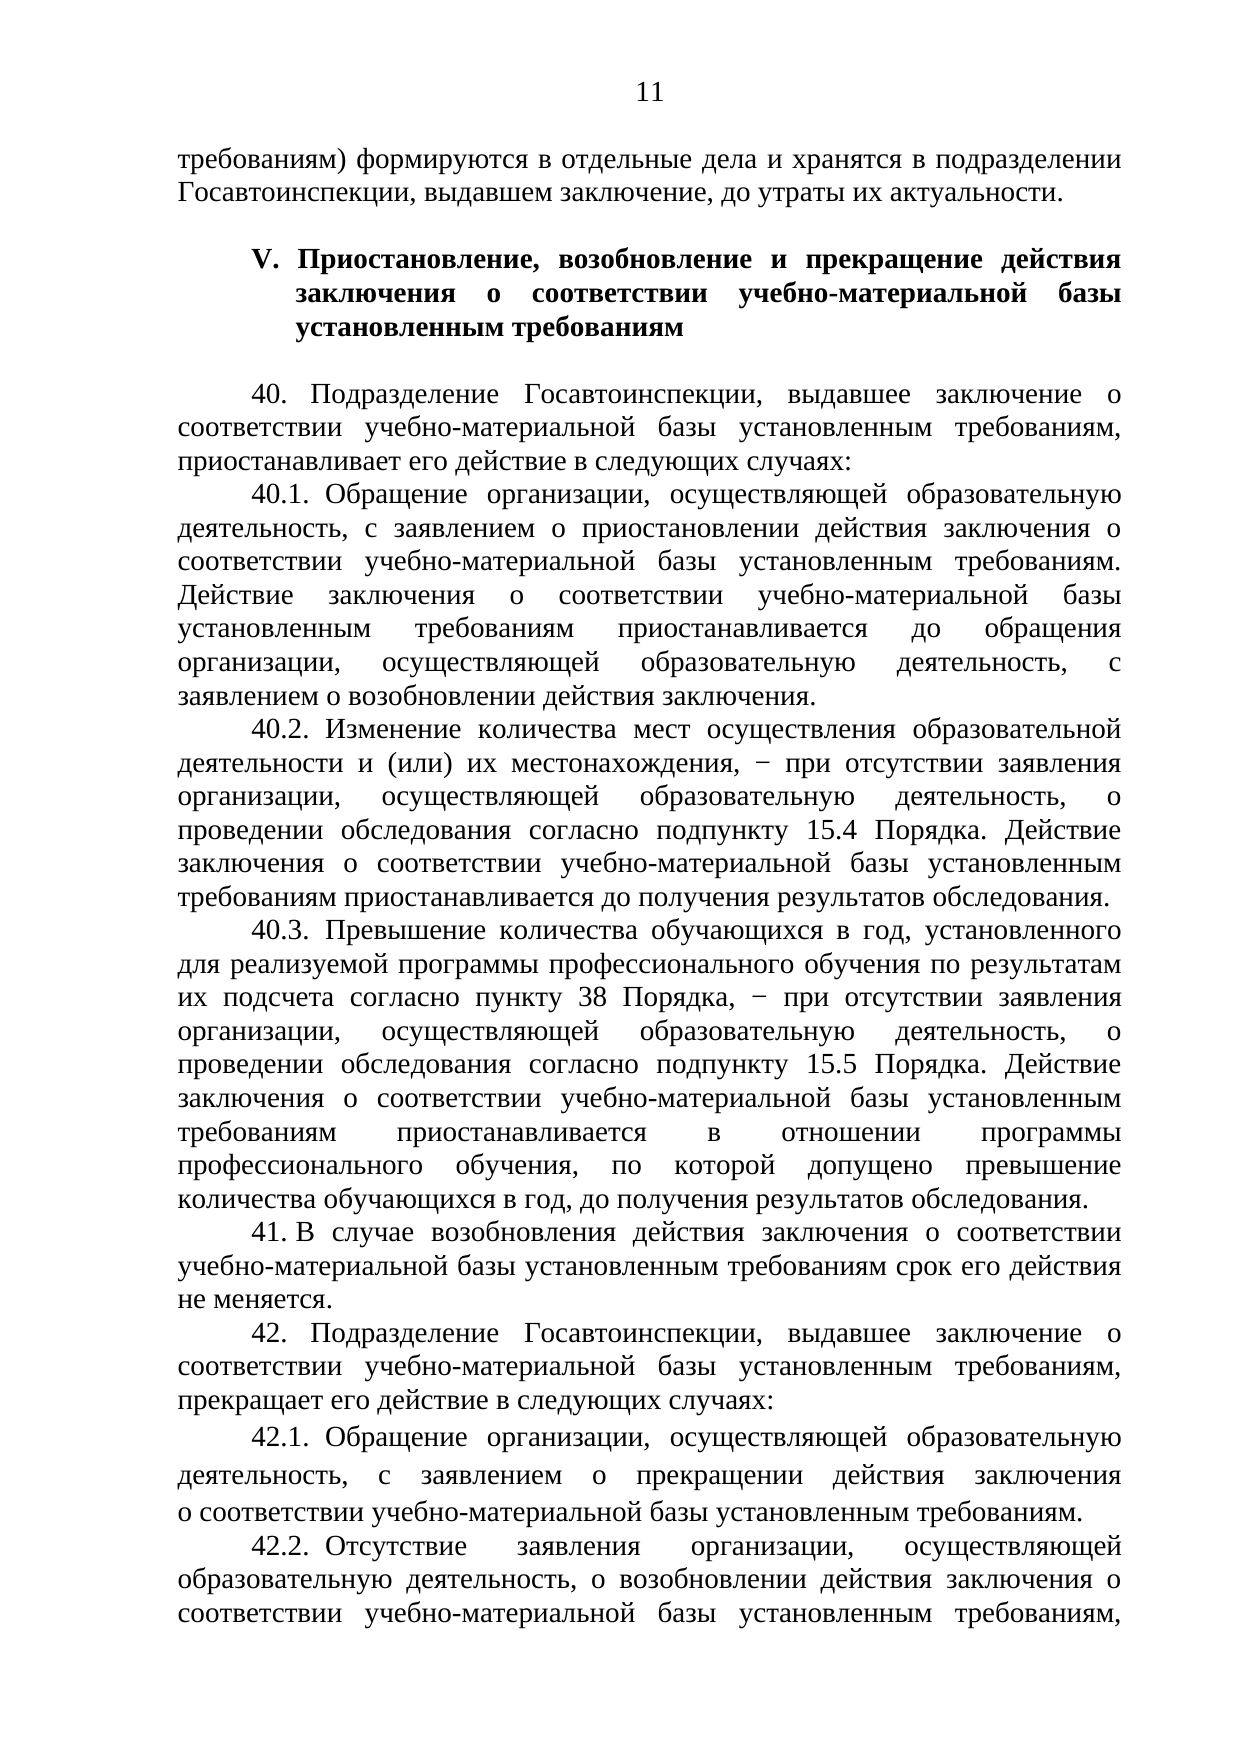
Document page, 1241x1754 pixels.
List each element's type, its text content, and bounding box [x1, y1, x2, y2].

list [177, 141, 1122, 208]
text V. Приостановление, возобновление и прекращение действия заключения о соответствии учебно-материальной базы установленным требованиям [251, 242, 1122, 342]
list В случае возобновления действия заключения о соответствии учебно-материальной базы установленным требованиям срок его действия не меняется. [177, 1214, 1122, 1315]
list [177, 1528, 1122, 1629]
list Обращение организации, осуществляющей образовательную деятельность, с заявлением о прекращении действия заключения о соответствии учебно-материальной базы установленным требованиям. [177, 1416, 1122, 1528]
list Подразделение Госавтоинспекции, выдавшее заключение о соответствии учебно-материальной базы установленным требованиям, приостанавливает его действие в следующих случаях: [177, 376, 1122, 476]
list Изменение количества мест осуществления образовательной деятельности и (или) их местонахождения, − при отсутствии заявления организации, осуществляющей образовательную деятельность, о проведении обследования согласно подпункту 15.4 Порядка. Действие заключения о соответствии учебно-материальной базы установленным требованиям приостанавливается до получения результатов обследования. [177, 711, 1122, 912]
list Превышение количества обучающихся в год, установленного для реализуемой программы профессионального обучения по результатам их подсчета согласно пункту 38 Порядка, − при отсутствии заявления организации, осуществляющей образовательную деятельность, о проведении обследования согласно подпункту 15.5 Порядка. Действие заключения о соответствии учебно-материальной базы установленным требованиям приостанавливается в отношении программы профессионального обучения, по которой допущено превышение количества обучающихся в год, до получения результатов обследования. [177, 912, 1122, 1214]
list Обращение организации, осуществляющей образовательную деятельность, с заявлением о приостановлении действия заключения о соответствии учебно-материальной базы установленным требованиям. Действие заключения о соответствии учебно-материальной базы установленным требованиям приостанавливается до обращения организации, осуществляющей образовательную деятельность, с заявлением о возобновлении действия заключения. [177, 476, 1122, 711]
list Подразделение Госавтоинспекции, выдавшее заключение о соответствии учебно-материальной базы установленным требованиям, прекращает его действие в следующих случаях: [177, 1315, 1122, 1416]
